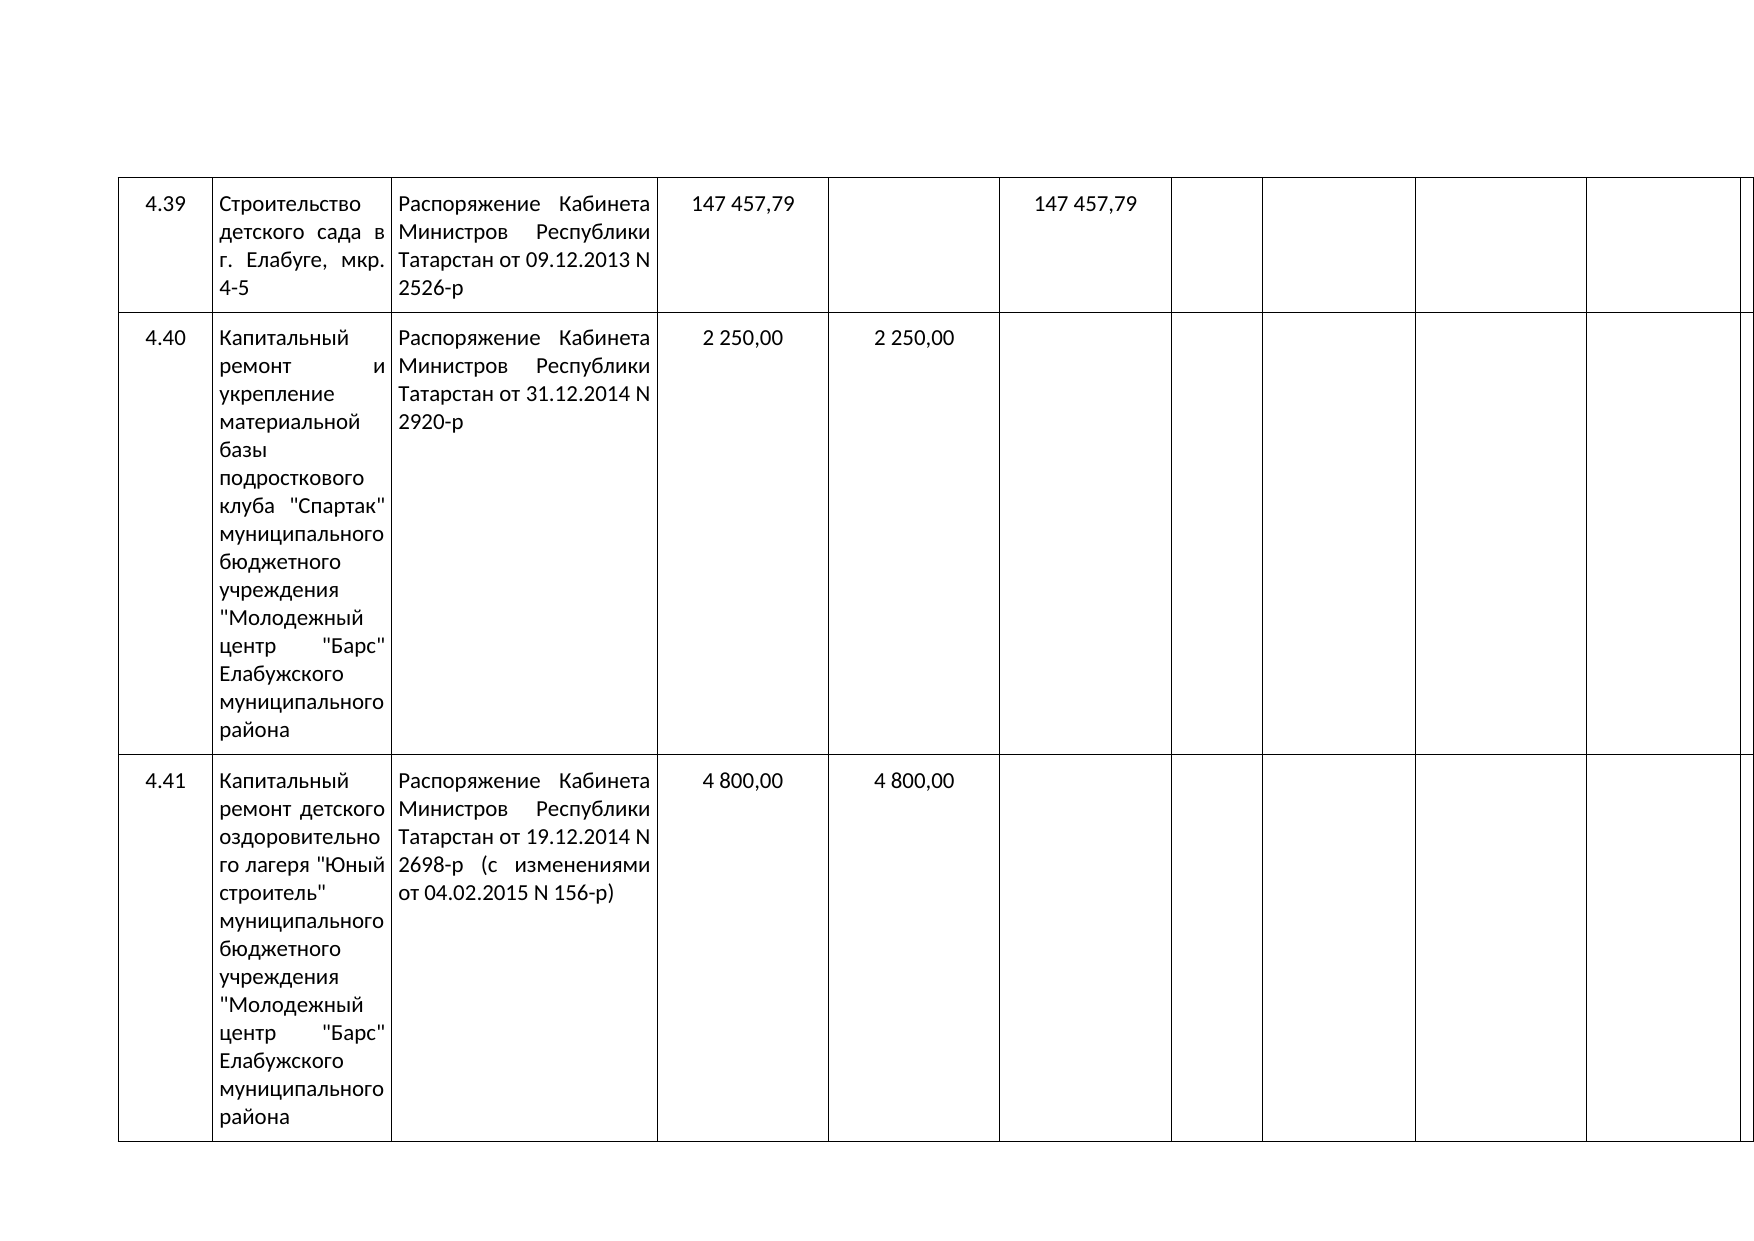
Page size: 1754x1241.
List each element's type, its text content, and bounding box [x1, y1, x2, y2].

table_cell Строительство детского сада в г. Елабуге, мкр. 4-5 [213, 178, 391, 312]
table_cell [1587, 313, 1740, 754]
table_cell [1263, 178, 1415, 312]
table_cell 4.39 [119, 178, 212, 312]
table_cell [1263, 755, 1415, 1141]
table_cell [1263, 313, 1415, 754]
table_cell 2 250,00 [829, 313, 999, 754]
table_cell [1741, 755, 1753, 1141]
table_cell Распоряжение Кабинета Министров Республики Татарстан от 09.12.2013 N 2526-р [392, 178, 657, 312]
table_cell 4 800,00 [658, 755, 828, 1141]
table_cell Капитальный ремонт и укрепление материальной базы подросткового клуба "Спартак" муниципального бюджетного учреждения "Молодежный центр "Барс" Елабужского муниципального района [213, 313, 391, 754]
table_cell [1587, 178, 1740, 312]
table_cell 4.40 [119, 313, 212, 754]
table_cell Капитальный ремонт детского оздоровительного лагеря "Юный строитель" муниципального бюджетного учреждения "Молодежный центр "Барс" Елабужского муниципального района [213, 755, 391, 1141]
table_cell [829, 178, 999, 312]
table_cell [1416, 755, 1586, 1141]
table_cell [1416, 313, 1586, 754]
table_cell [1000, 313, 1171, 754]
table_cell [1416, 178, 1586, 312]
table_cell [1172, 313, 1262, 754]
table_cell Распоряжение Кабинета Министров Республики Татарстан от 31.12.2014 N 2920-р [392, 313, 657, 754]
table_cell Распоряжение Кабинета Министров Республики Татарстан от 19.12.2014 N 2698-р (с изменениями от 04.02.2015 N 156-р) [392, 755, 657, 1141]
table_cell [1587, 755, 1740, 1141]
table_cell 4.41 [119, 755, 212, 1141]
table_cell 4 800,00 [829, 755, 999, 1141]
table_cell [1172, 755, 1262, 1141]
table_cell 147 457,79 [1000, 178, 1171, 312]
table_cell 2 250,00 [658, 313, 828, 754]
table_cell [1741, 313, 1753, 754]
table_cell [1741, 178, 1753, 312]
table_cell 147 457,79 [658, 178, 828, 312]
table_cell [1000, 755, 1171, 1141]
table_cell [1172, 178, 1262, 312]
